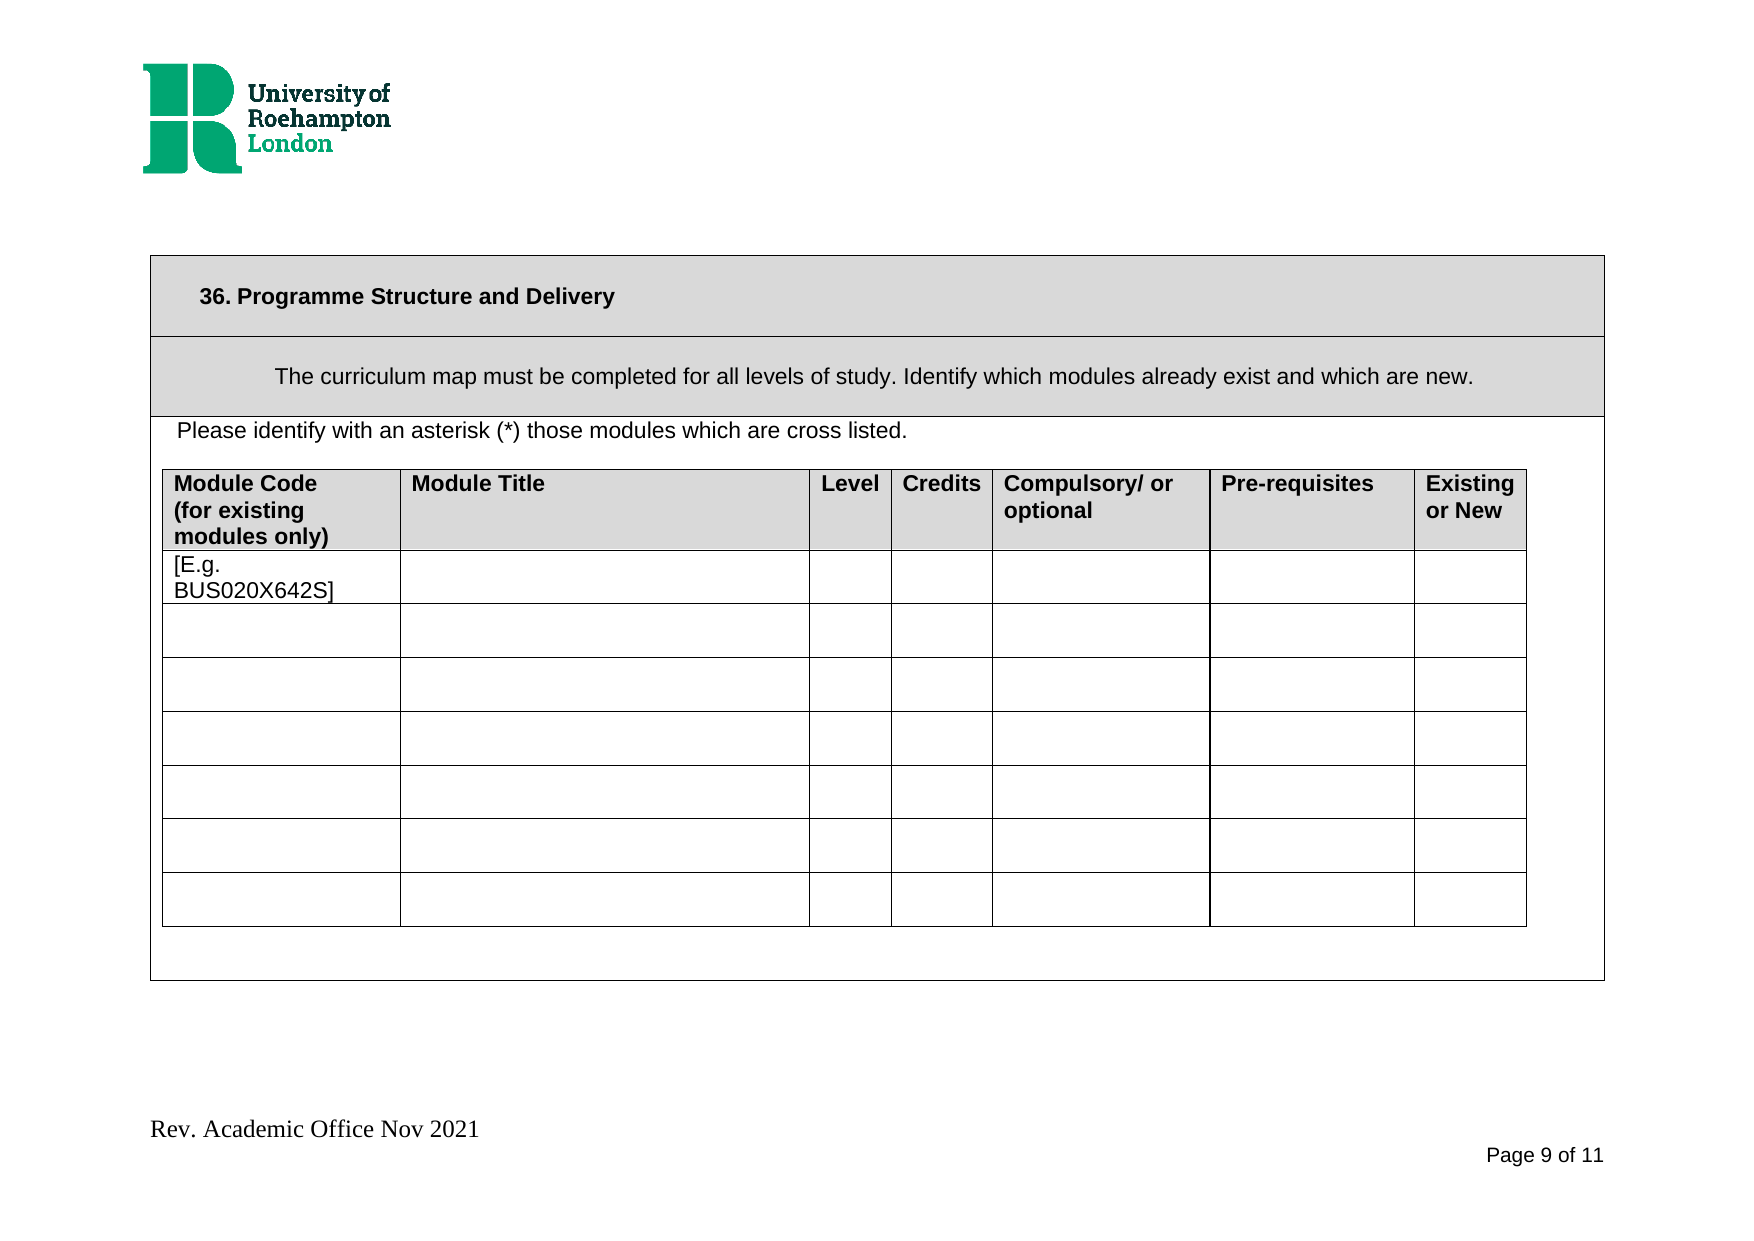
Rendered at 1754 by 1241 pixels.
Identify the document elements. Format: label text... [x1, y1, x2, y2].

table_cell The curriculum map must be completed for all levels of study. Identify which modules already exist and which are new. [151, 337, 1604, 416]
table_cell Please identify with an asterisk (*) those modules which are cross listed. [151, 417, 1604, 979]
table_header Programme Structure and Delivery [151, 256, 1604, 336]
picture [91, 11, 442, 225]
